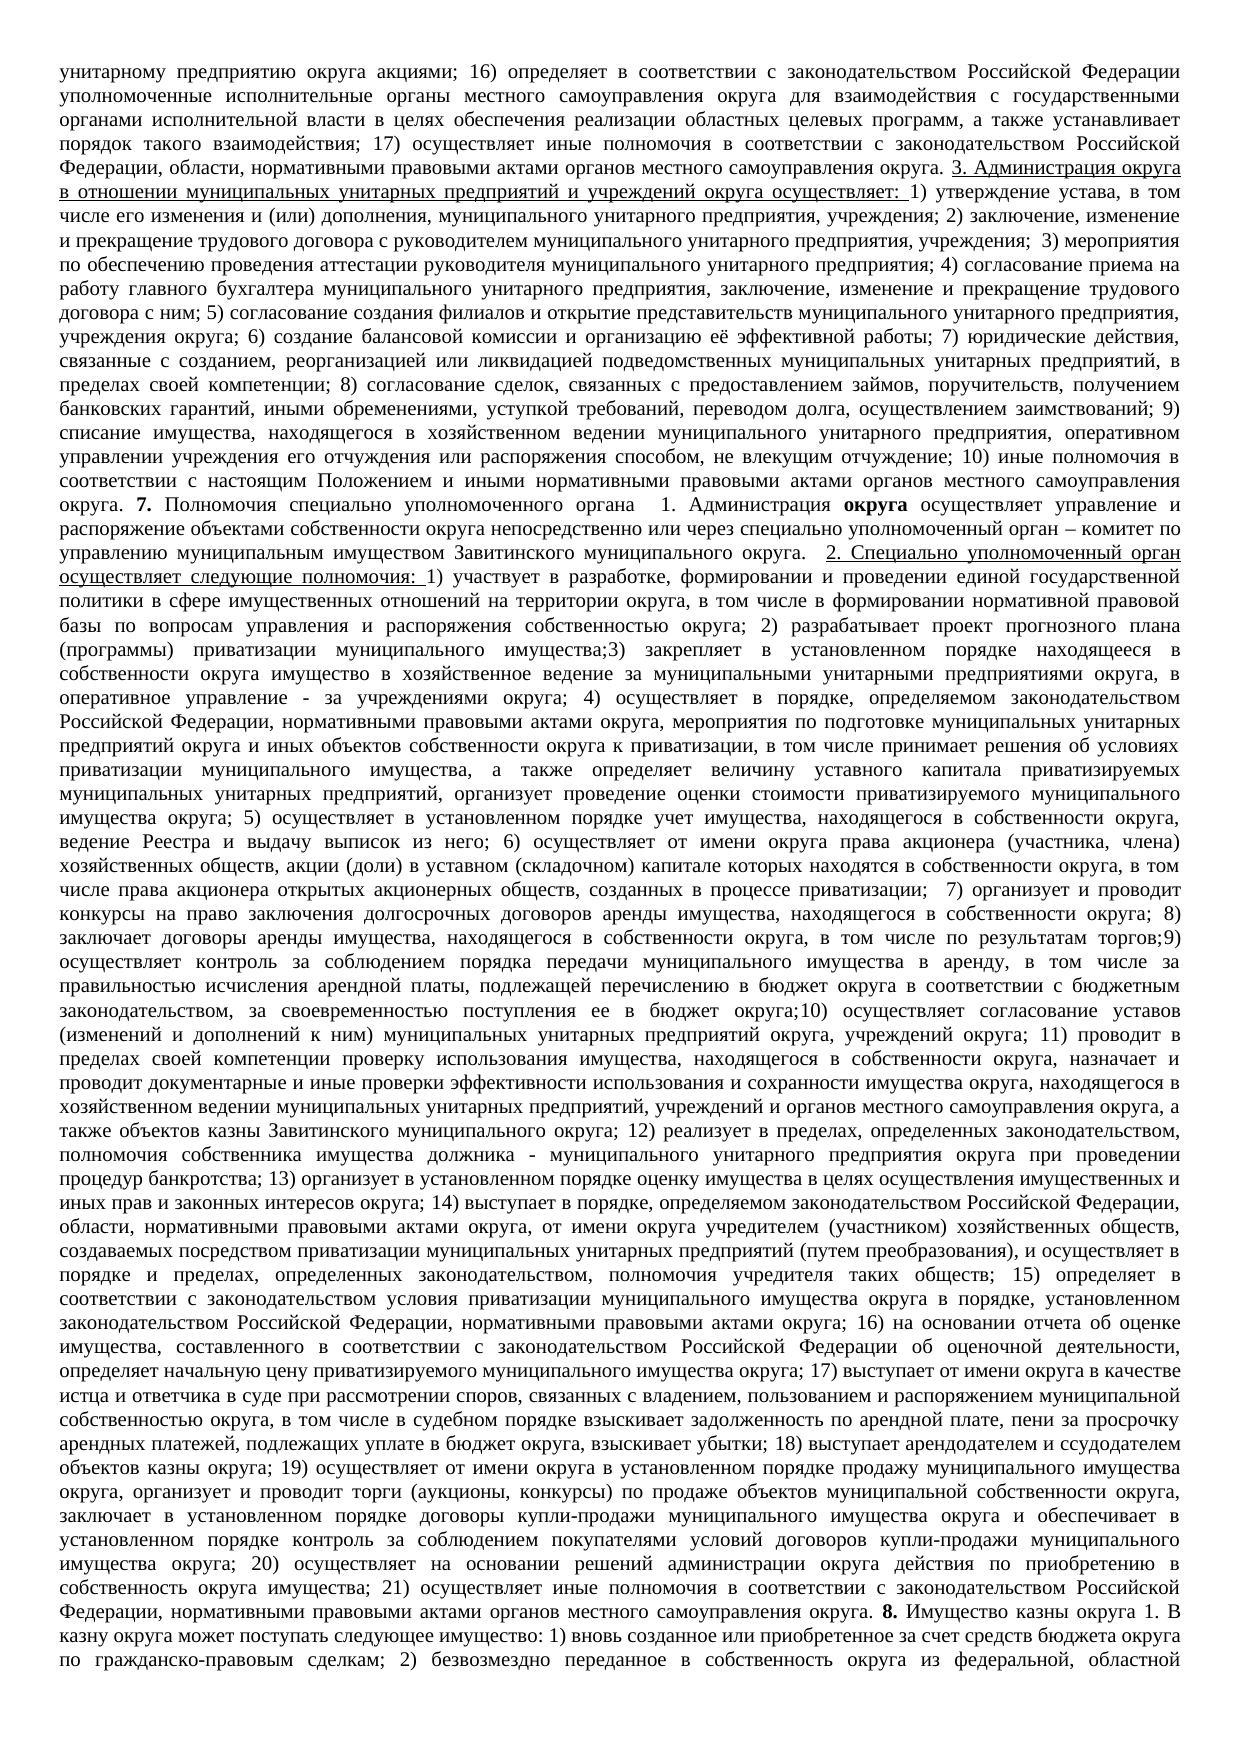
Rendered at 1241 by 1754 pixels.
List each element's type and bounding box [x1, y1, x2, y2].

subtitle [59, 59, 1181, 1671]
